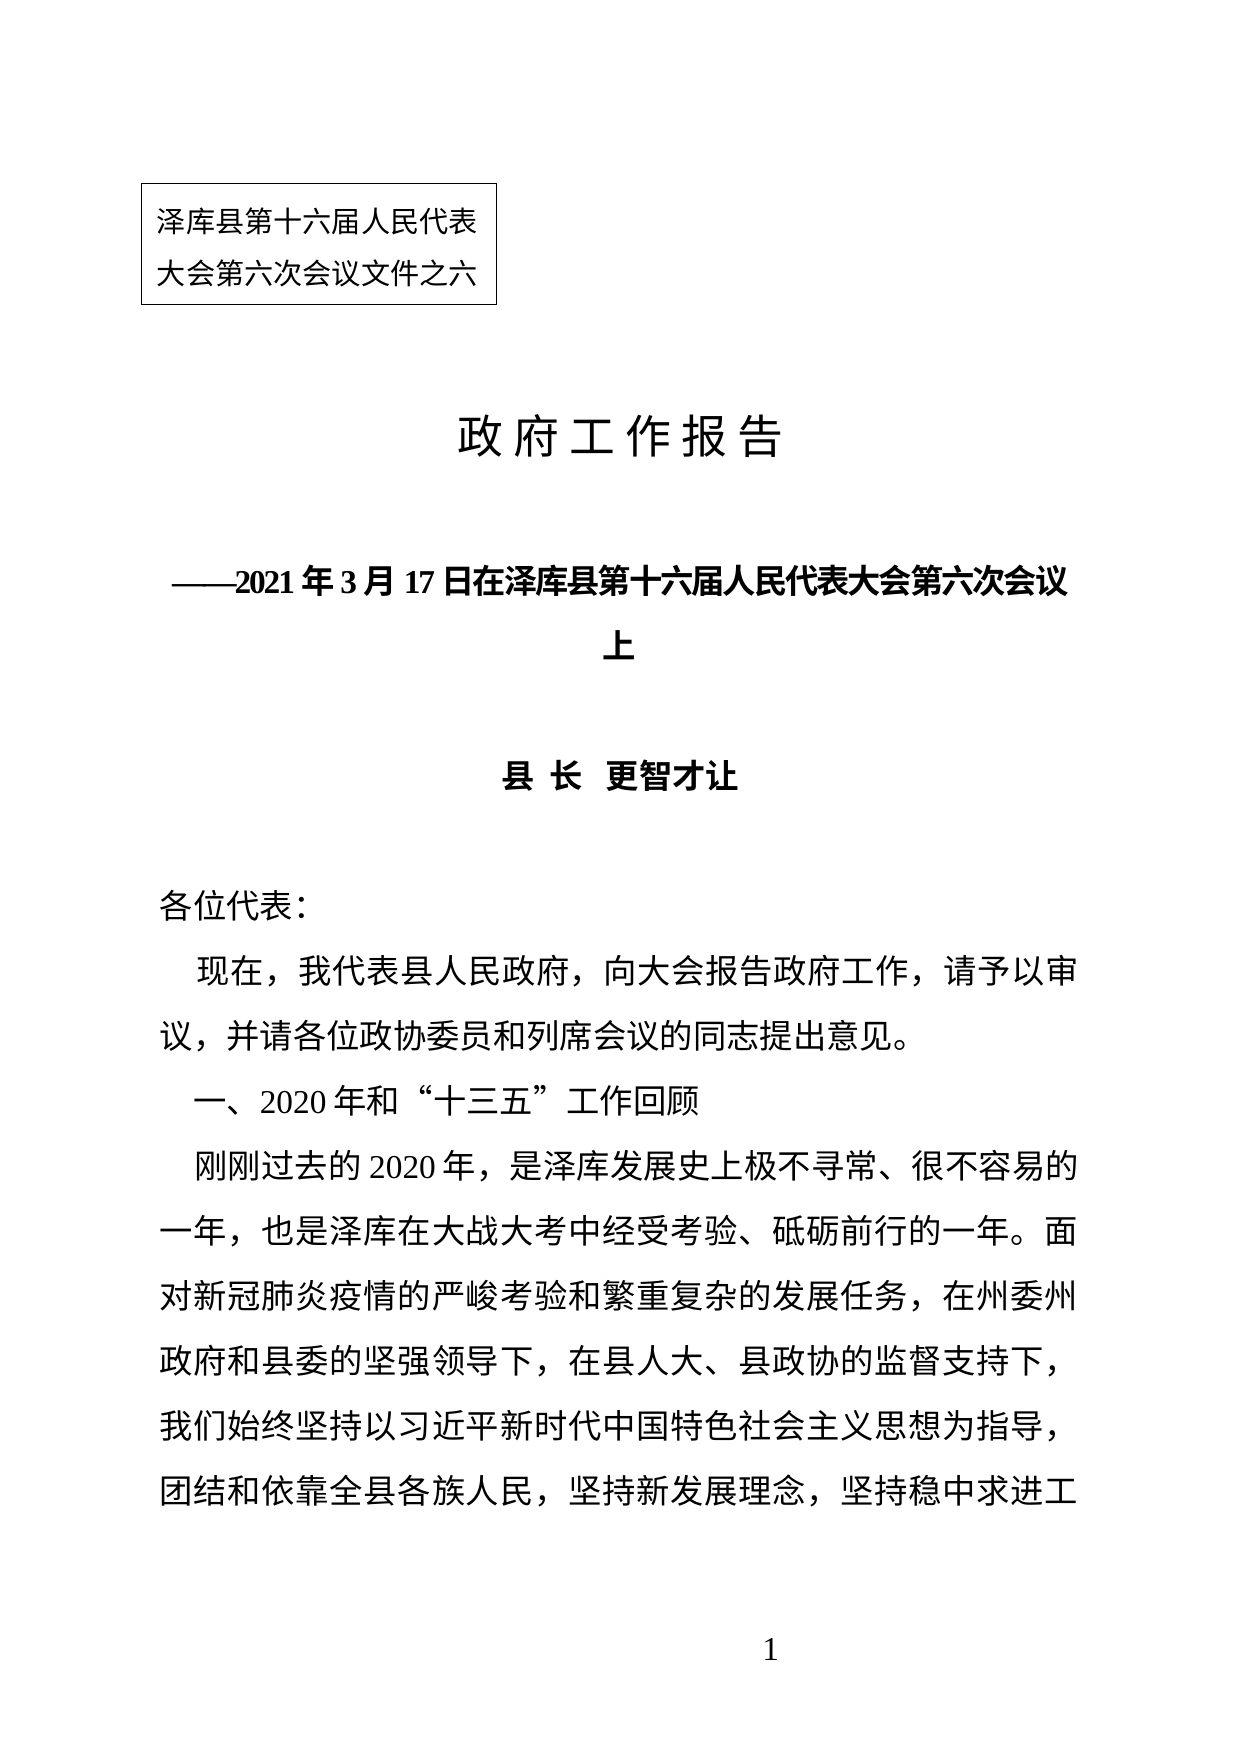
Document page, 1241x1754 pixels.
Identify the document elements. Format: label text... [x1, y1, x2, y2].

text ——2021年 3月17日在泽库县第十六届人民代表大会第六次会议上 [159, 547, 1081, 677]
text 各位代表： [159, 872, 1081, 937]
text 现在，我代表县人民政府，向大会报告政府工作，请予以审议，并请各位政协委员和列席会议的同志提出意见。 [159, 937, 1081, 1067]
text 县 长 更智才让 [159, 742, 1081, 807]
text 一、2020年和“十三五”工作回顾 [159, 1067, 1081, 1132]
text 政 府 工 作 报 告 [159, 384, 1081, 482]
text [159, 1132, 1081, 1522]
